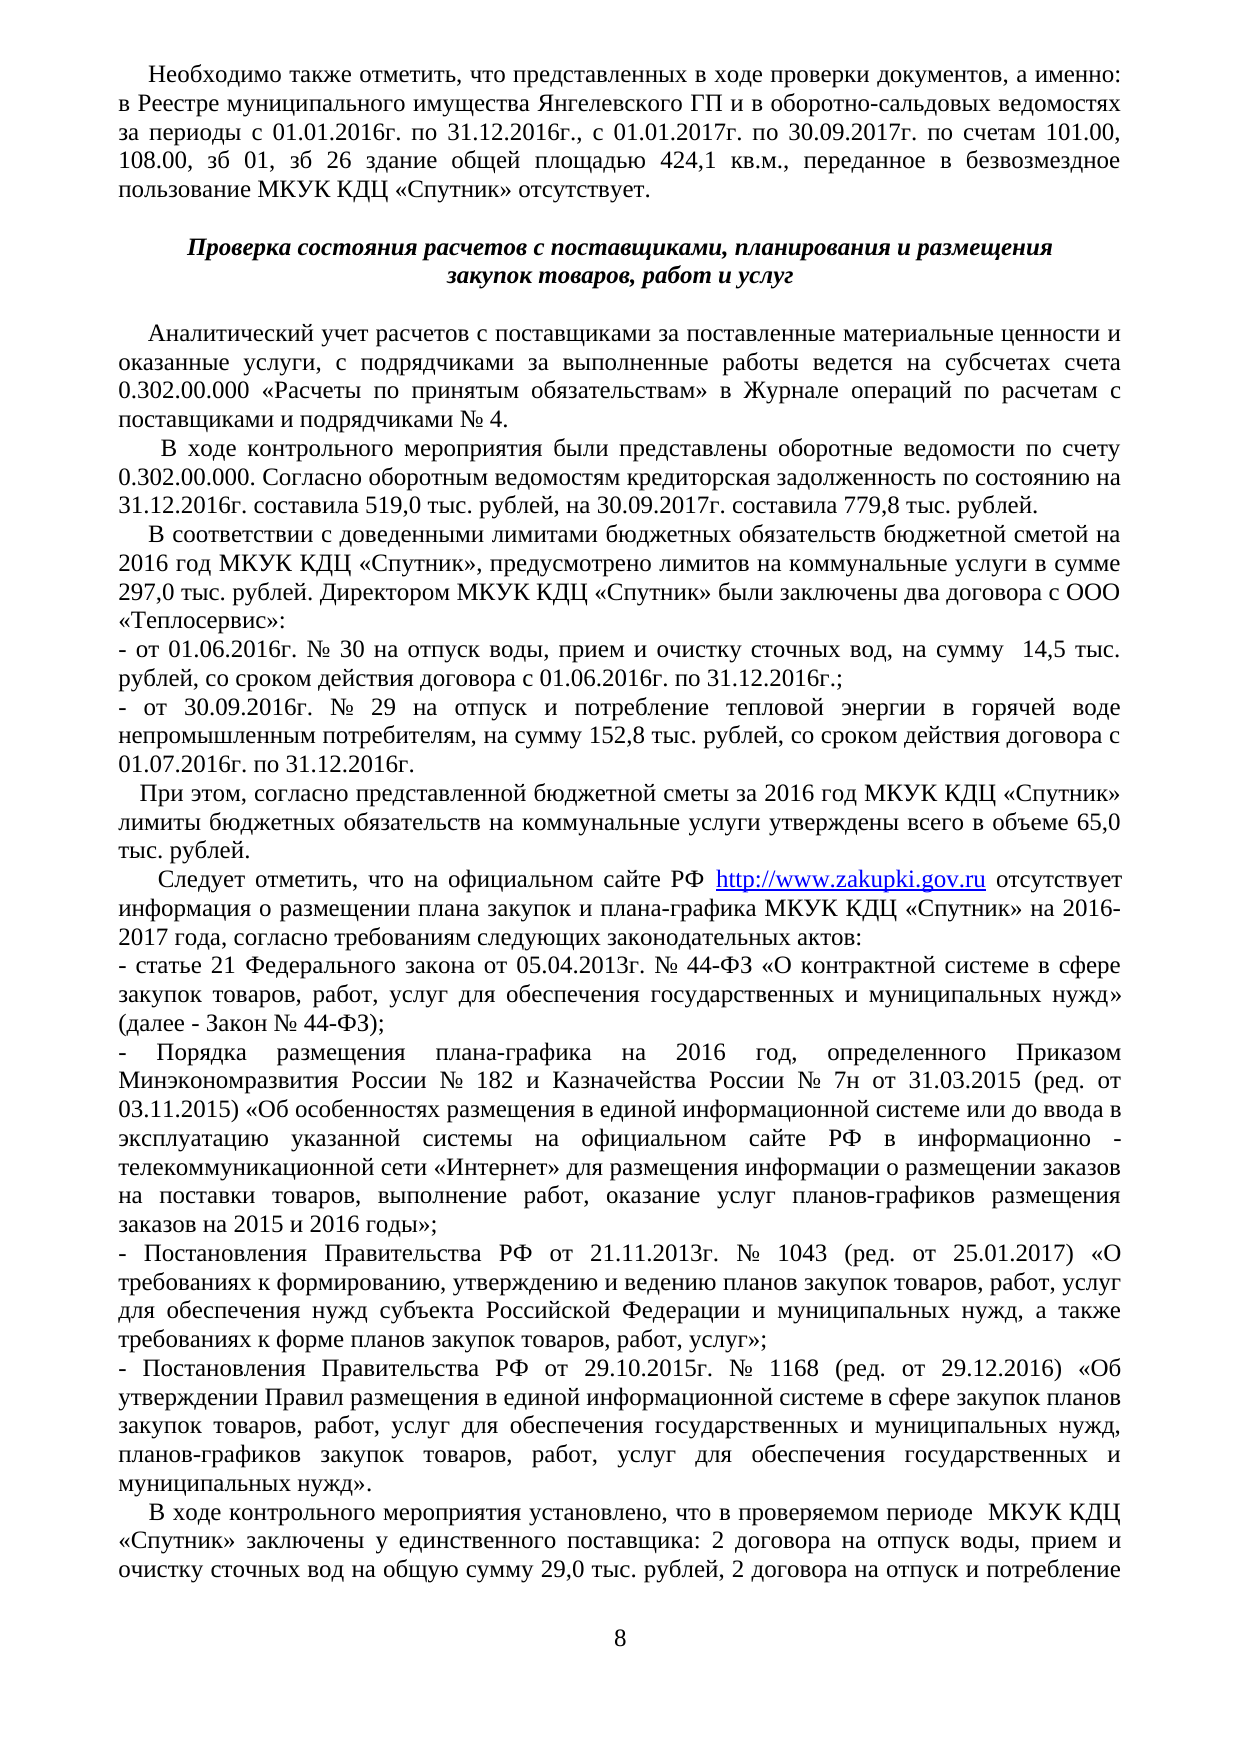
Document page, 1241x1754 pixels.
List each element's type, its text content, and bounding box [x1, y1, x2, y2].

text Следует отметить, что на официальном сайте РФ http://www.zakupki.gov.ru отсутствует информация о размещении плана закупок и плана-графика МКУК КДЦ «Спутник» на 2016- 2017 года, согласно требованиям следующих законодательных актов: [118, 864, 1122, 950]
text В ходе контрольного мероприятия были представлены оборотные ведомости по счету 0.302.00.000. Согласно оборотным ведомостям кредиторская задолженность по состоянию на 31.12.2016г. составила 519,0 тыс. рублей, на 30.09.2017г. составила 779,8 тыс. рублей. [118, 433, 1122, 519]
text Проверка состояния расчетов с поставщиками, планирования и размещения [118, 232, 1122, 260]
text закупок товаров, работ и услуг [118, 260, 1122, 289]
text - Постановления Правительства РФ от 21.11.2013г. № 1043 (ред. от 25.01.2017) «О требованиях к формированию, утверждению и ведению планов закупок товаров, работ, услуг для обеспечения нужд субъекта Российской Федерации и муниципальных нужд, а также требованиях к форме планов закупок товаров, работ, услуг»; [118, 1238, 1122, 1353]
text - от 01.06.2016г. № 30 на отпуск воды, прием и очистку сточных вод, на сумму 14,5 тыс. рублей, со сроком действия договора с 01.06.2016г. по 31.12.2016г.; [118, 634, 1122, 692]
text - Постановления Правительства РФ от 29.10.2015г. № 1168 (ред. от 29.12.2016) «Об утверждении Правил размещения в единой информационной системе в сфере закупок планов закупок товаров, работ, услуг для обеспечения государственных и муниципальных нужд, планов-графиков закупок товаров, работ, услуг для обеспечения государственных и муниципальных нужд». [118, 1353, 1122, 1497]
text При этом, согласно представленной бюджетной сметы за 2016 год МКУК КДЦ «Спутник» лимиты бюджетных обязательств на коммунальные услуги утверждены всего в объеме 65,0 тыс. рублей. [118, 778, 1122, 864]
text Необходимо также отметить, что представленных в ходе проверки документов, а именно: в Реестре муниципального имущества Янгелевского ГП и в оборотно-сальдовых ведомостях за периоды с 01.01.2016г. по 31.12.2016г., с 01.01.2017г. по 30.09.2017г. по счетам 101.00, 108.00, зб 01, зб 26 здание общей площадью 424,1 кв.м., переданное в безвозмездное пользование МКУК КДЦ «Спутник» отсутствует. [118, 59, 1122, 203]
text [118, 1497, 1122, 1583]
text В соответствии с доведенными лимитами бюджетных обязательств бюджетной сметой на 2016 год МКУК КДЦ «Спутник», предусмотрено лимитов на коммунальные услуги в сумме 297,0 тыс. рублей. Директором МКУК КДЦ «Спутник» были заключены два договора с ООО «Теплосервис»: [118, 519, 1122, 634]
text Аналитический учет расчетов с поставщиками за поставленные материальные ценности и оказанные услуги, с подрядчиками за выполненные работы ведется на субсчетах счета 0.302.00.000 «Расчеты по принятым обязательствам» в Журнале операций по расчетам с поставщиками и подрядчиками № 4. [118, 318, 1122, 433]
text - Порядка размещения плана-графика на 2016 год, определенного Приказом Минэкономразвития России № 182 и Казначейства России № 7н от 31.03.2015 (ред. от 03.11.2015) «Об особенностях размещения в единой информационной системе или до ввода в эксплуатацию указанной системы на официальном сайте РФ в информационно - телекоммуникационной сети «Интернет» для размещения информации о размещении заказов на поставки товаров, выполнение работ, оказание услуг планов-графиков размещения заказов на 2015 и 2016 годы»; [118, 1037, 1122, 1238]
text - статье 21 Федерального закона от 05.04.2013г. № 44-ФЗ «О контрактной системе в сфере закупок товаров, работ, услуг для обеспечения государственных и муниципальных нужд» (далее - Закон № 44-ФЗ); [118, 950, 1122, 1037]
text - от 30.09.2016г. № 29 на отпуск и потребление тепловой энергии в горячей воде непромышленным потребителям, на сумму 152,8 тыс. рублей, со сроком действия договора с 01.07.2016г. по 31.12.2016г. [118, 692, 1122, 778]
